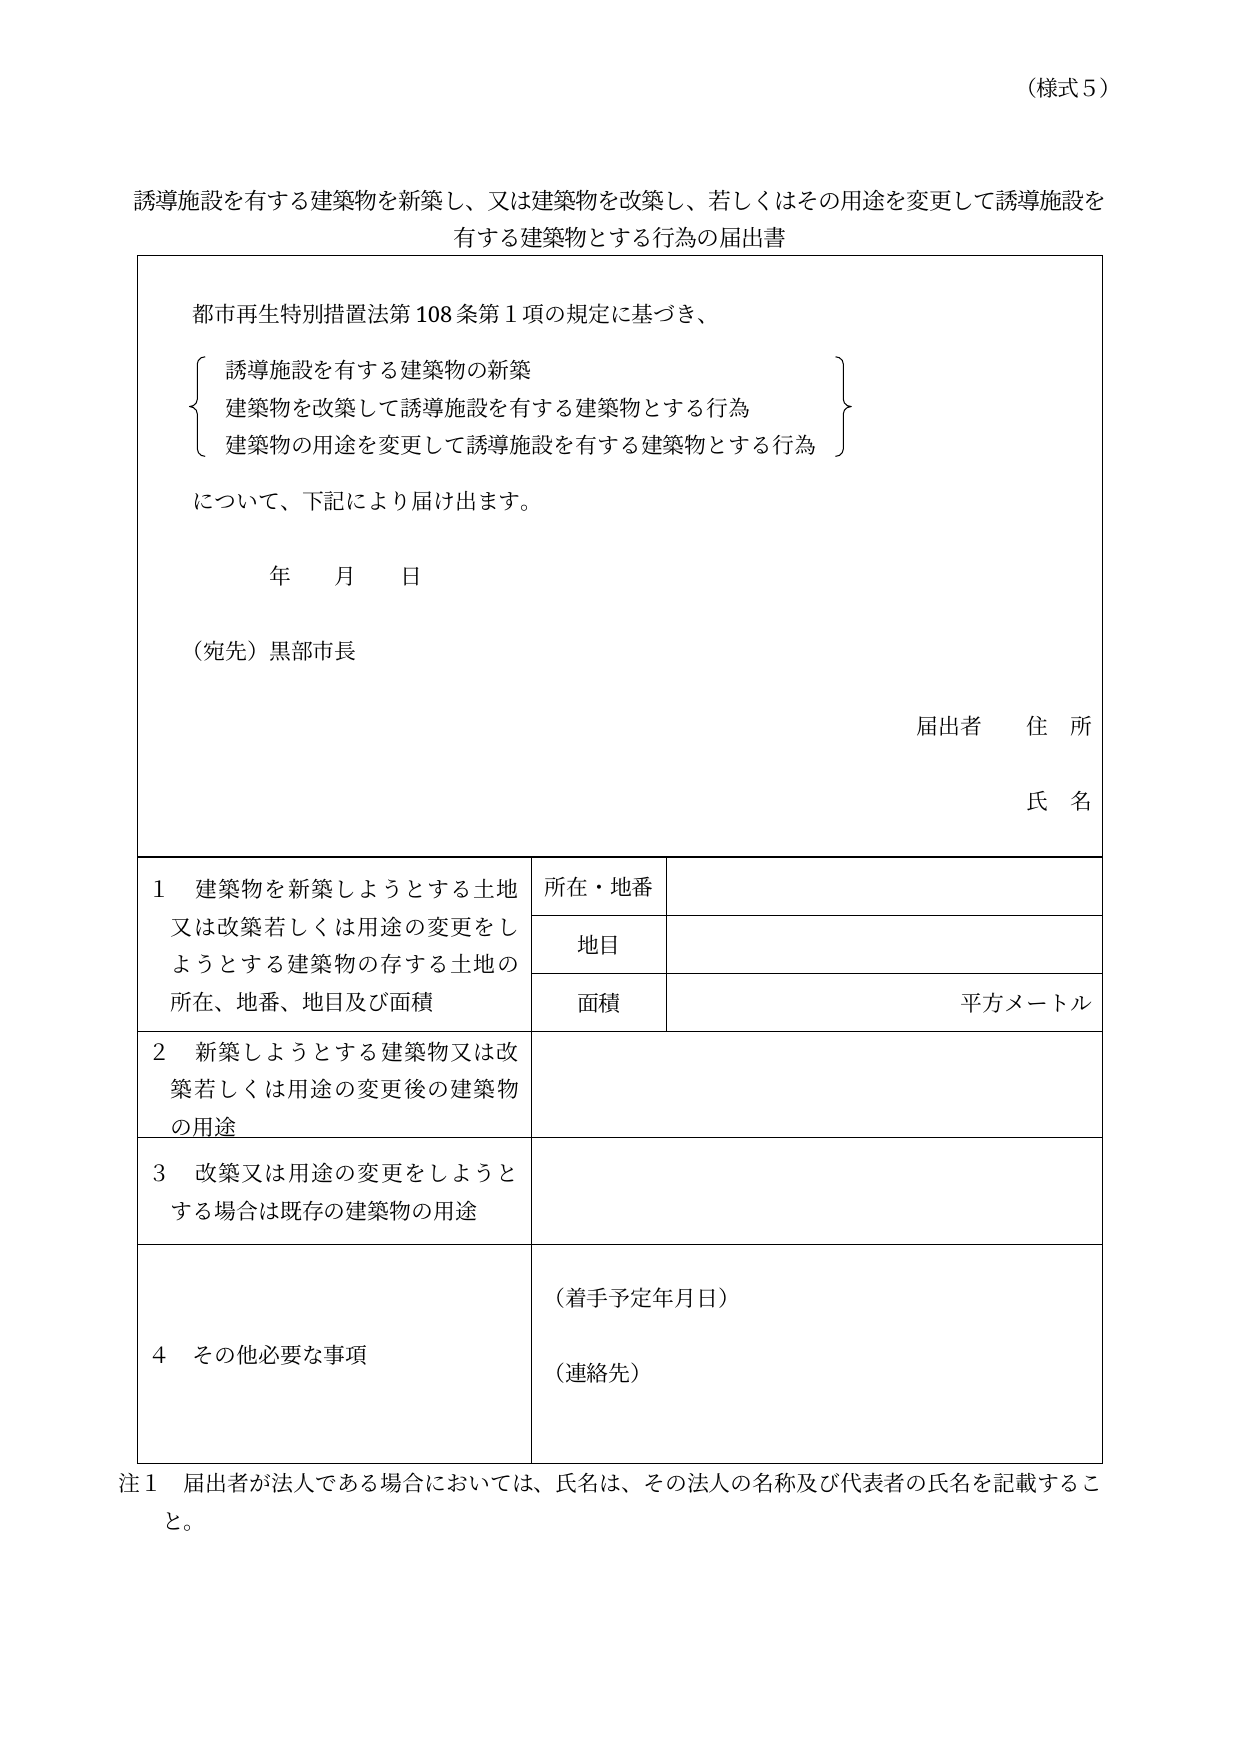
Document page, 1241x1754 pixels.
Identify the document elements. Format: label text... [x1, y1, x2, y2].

table_cell 平方メートル [667, 974, 1102, 1031]
table_cell ２ 新築しようとする建築物又は改築若しくは用途の変更後の建築物の用途 [138, 1032, 531, 1137]
table_cell 面積 [532, 974, 666, 1031]
table_cell ３ 改築又は用途の変更をしようとする場合は既存の建築物の用途 [138, 1138, 531, 1243]
text 誘導施設を有する建築物を新築し、又は建築物を改築し、若しくはその用途を変更して誘導施設を [118, 180, 1122, 218]
table_cell 所在・地番 [532, 858, 666, 914]
text 有する建築物とする行為の届出書 [118, 218, 1122, 255]
table_cell （着手予定年月日） （連絡先） [532, 1245, 1102, 1463]
table_cell １ 建築物を新築しようとする土地又は改築若しくは用途の変更をしようとする建築物の存する土地の所在、地番、地目及び面積 [138, 858, 531, 1031]
text （様式５） [118, 68, 1122, 105]
table_header 都市再生特別措置法第108条第１項の規定に基づき、 誘導施設を有する建築物の新築 建築物を改築して誘導施設を有する建築物とする行為 建築物の用途を変更して誘導施設を有する建築物とする行為 について、下記により届け出ます。 年 月 日 （宛先）黒部市長 届出者 住 所 氏 名 [138, 256, 1102, 856]
table_cell [667, 916, 1102, 973]
text 注１ 届出者が法人である場合においては、氏名は、その法人の名称及び代表者の氏名を記載すること。 [118, 1464, 1122, 1539]
table_cell [532, 1032, 1102, 1137]
table_cell ４ その他必要な事項 [138, 1245, 531, 1463]
table_cell [532, 1138, 1102, 1243]
table_cell 地目 [532, 916, 666, 973]
table_cell [667, 858, 1102, 914]
